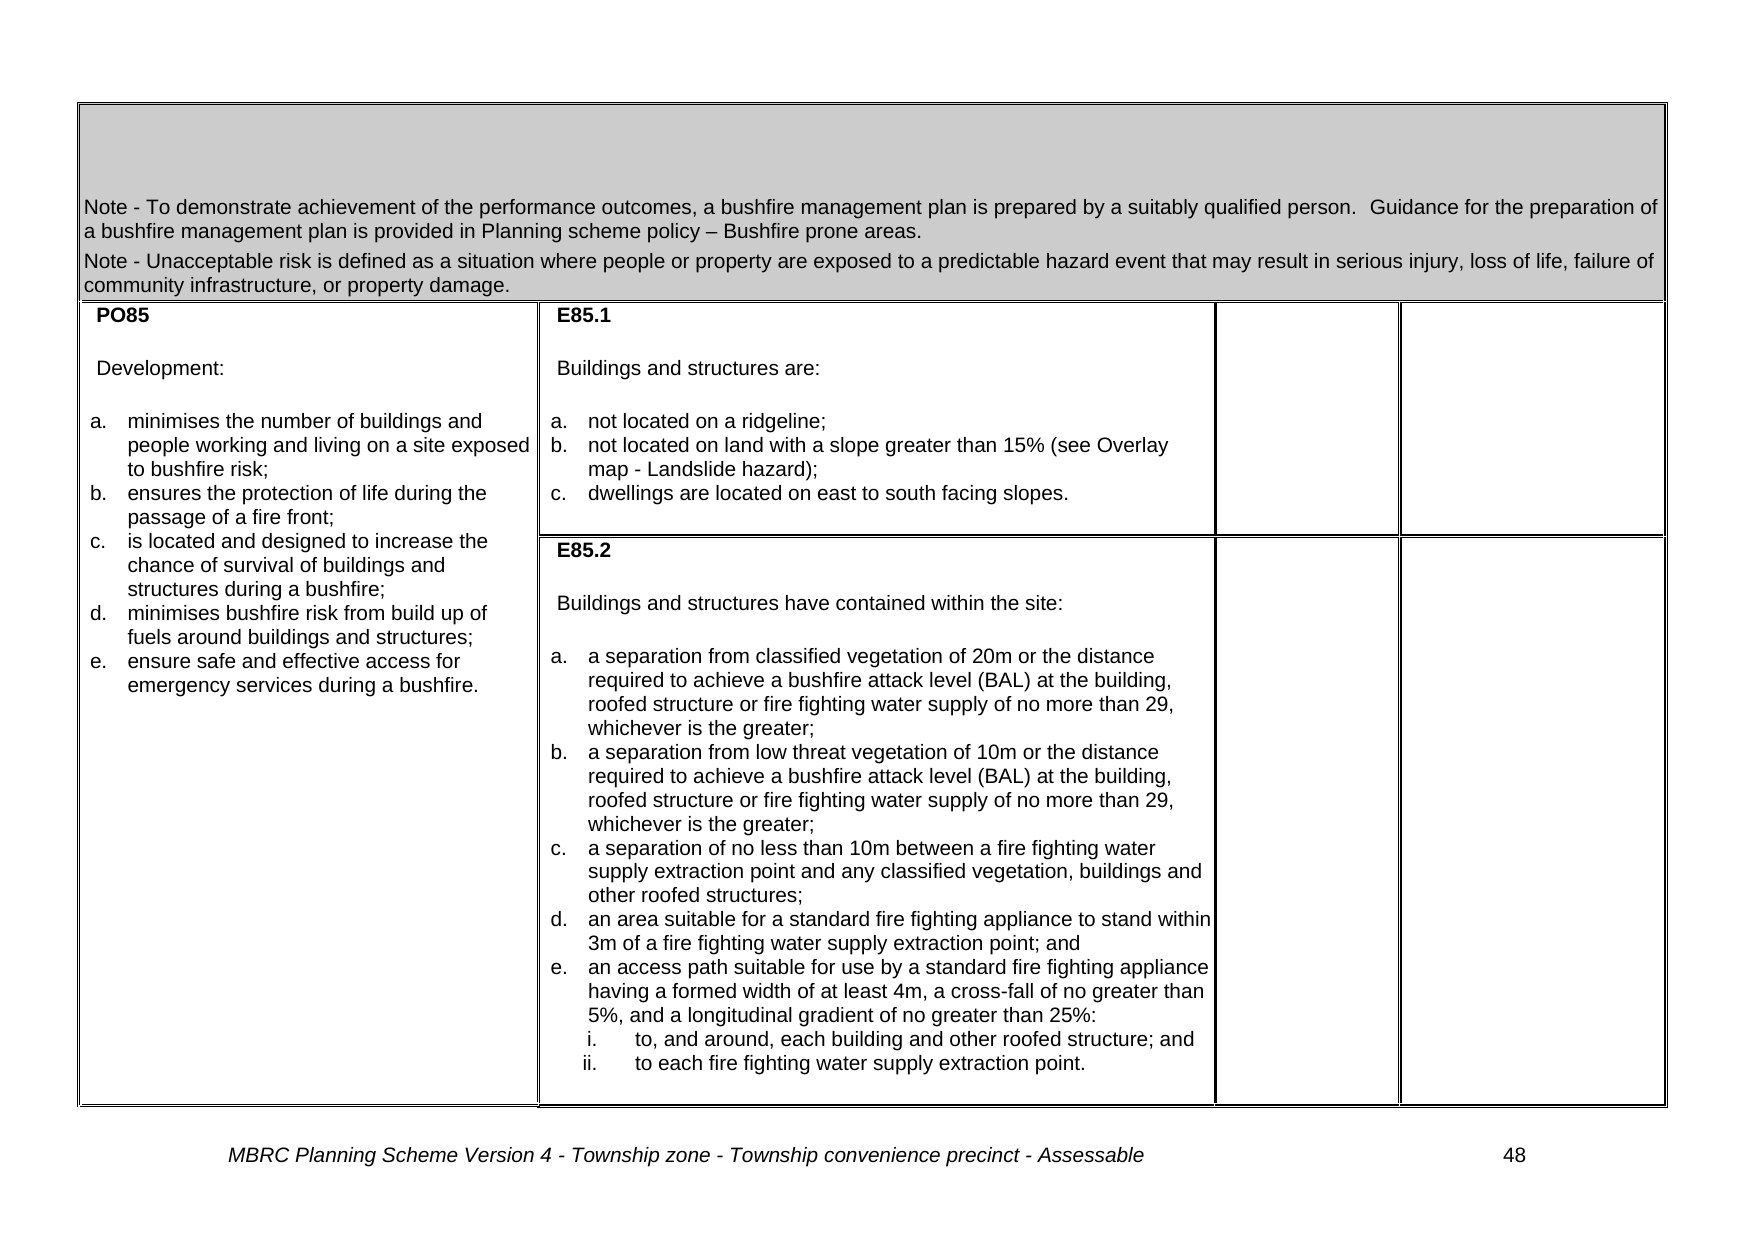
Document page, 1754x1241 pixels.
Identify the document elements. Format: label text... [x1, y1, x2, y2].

table_cell E85.1 Buildings and structures are: not located on a ridgeline; not located on land with a slope greater than 15% (see Overlay map - Landslide hazard); dwellings are located on east to south facing slopes. [540, 303, 1214, 534]
table_cell [1400, 534, 1665, 1104]
table_cell [1215, 534, 1400, 1104]
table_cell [80, 105, 1664, 162]
table_cell [1217, 303, 1398, 534]
table_cell [1400, 300, 1666, 534]
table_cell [80, 246, 1664, 300]
table_cell PO85 Development: minimises the number of buildings and people working and living on a site exposed to bushfire risk; ensures the protection of life during the passage of a fire front; is located and designed to increase the chance of survival of buildings and structures during a bushfire; minimises bushfire risk from build up of fuels around buildings and structures; ensure safe and effective access for emergency services during a bushfire. [78, 300, 539, 1104]
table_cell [539, 538, 1215, 1104]
